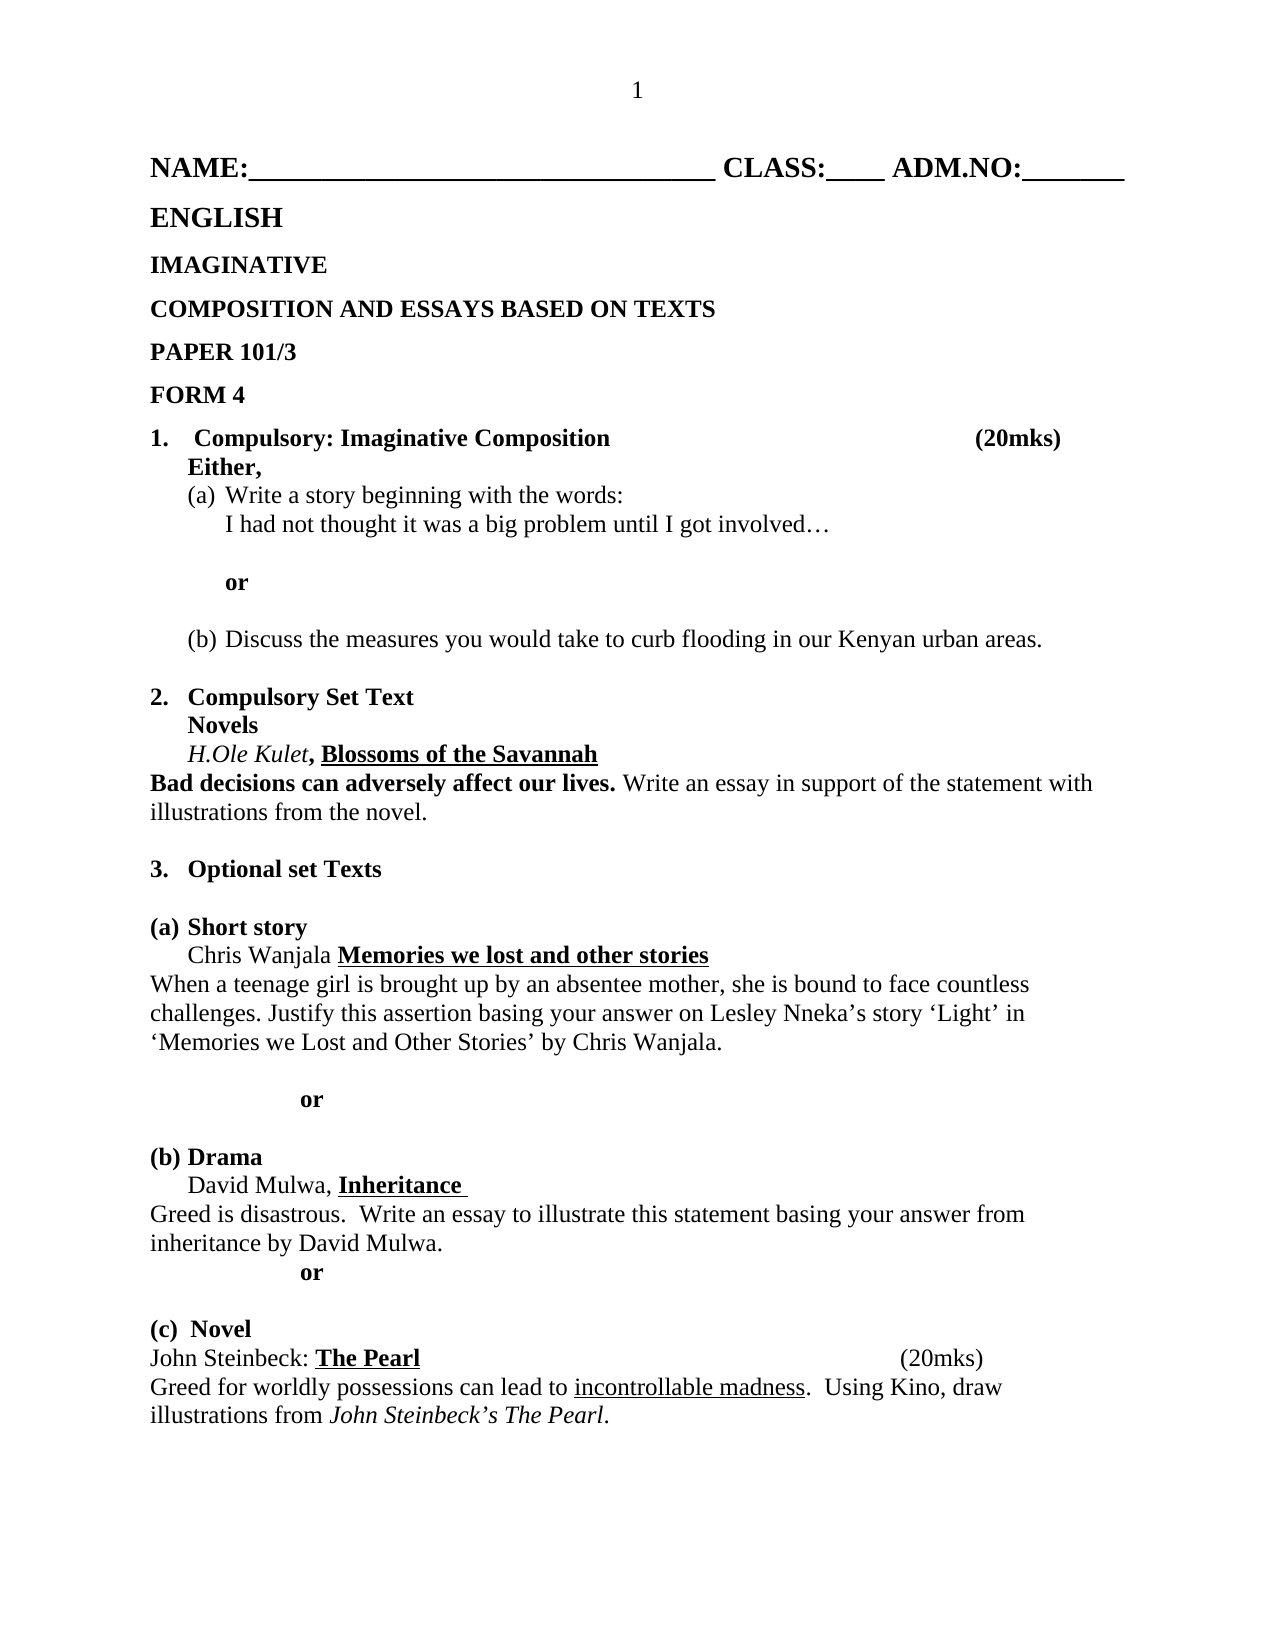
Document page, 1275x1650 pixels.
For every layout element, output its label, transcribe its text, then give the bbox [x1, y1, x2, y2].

list or [225, 567, 1125, 596]
text NAME:________________________________ CLASS:____ ADM.NO:_______ [150, 150, 1125, 183]
list Chris Wanjala Memories we lost and other stories [187, 941, 1125, 969]
text Bad decisions can adversely affect our lives. Write an essay in support of the statement with illustrations from the novel. [150, 768, 1125, 826]
text Greed for worldly possessions can lead to incontrollable madness. Using Kino, draw illustrations from John Steinbeck’s The Pearl. [150, 1372, 1125, 1429]
text ENGLISH [150, 200, 1125, 234]
list I had not thought it was a big problem until I got involved… [225, 509, 1125, 538]
list Drama [150, 1142, 1125, 1171]
text FORM 4 [150, 380, 1125, 409]
list H.Ole Kulet, Blossoms of the Savannah [187, 739, 1125, 768]
text COMPOSITION AND ESSAYS BASED ON TEXTS [150, 294, 1125, 322]
text or [300, 1257, 1125, 1286]
list Short story [150, 912, 1125, 941]
list Optional set Texts [150, 854, 1125, 883]
list Novels [187, 711, 1125, 739]
text IMAGINATIVE [150, 251, 1125, 279]
text or [300, 1084, 1125, 1113]
list Discuss the measures you would take to curb flooding in our Kenyan urban areas. [187, 624, 1125, 653]
list David Mulwa, Inheritance [187, 1171, 1125, 1199]
list Compulsory Set Text [150, 682, 1125, 711]
list Write a story beginning with the words: [187, 481, 1125, 509]
list Either, [187, 452, 1125, 481]
text PAPER 101/3 [150, 337, 1125, 366]
text Greed is disastrous. Write an essay to illustrate this statement basing your answer from inheritance by David Mulwa. [150, 1199, 1125, 1257]
text (c) Novel [150, 1314, 1125, 1343]
text When a teenage girl is brought up by an absentee mother, she is bound to face countless challenges. Justify this assertion basing your answer on Lesley Nneka’s story ‘Light’ in ‘Memories we Lost and Other Stories’ by Chris Wanjala. [150, 969, 1125, 1056]
text John Steinbeck: The Pearl (20mks) [150, 1343, 1125, 1372]
list Compulsory: Imaginative Composition (20mks) [150, 423, 1125, 452]
